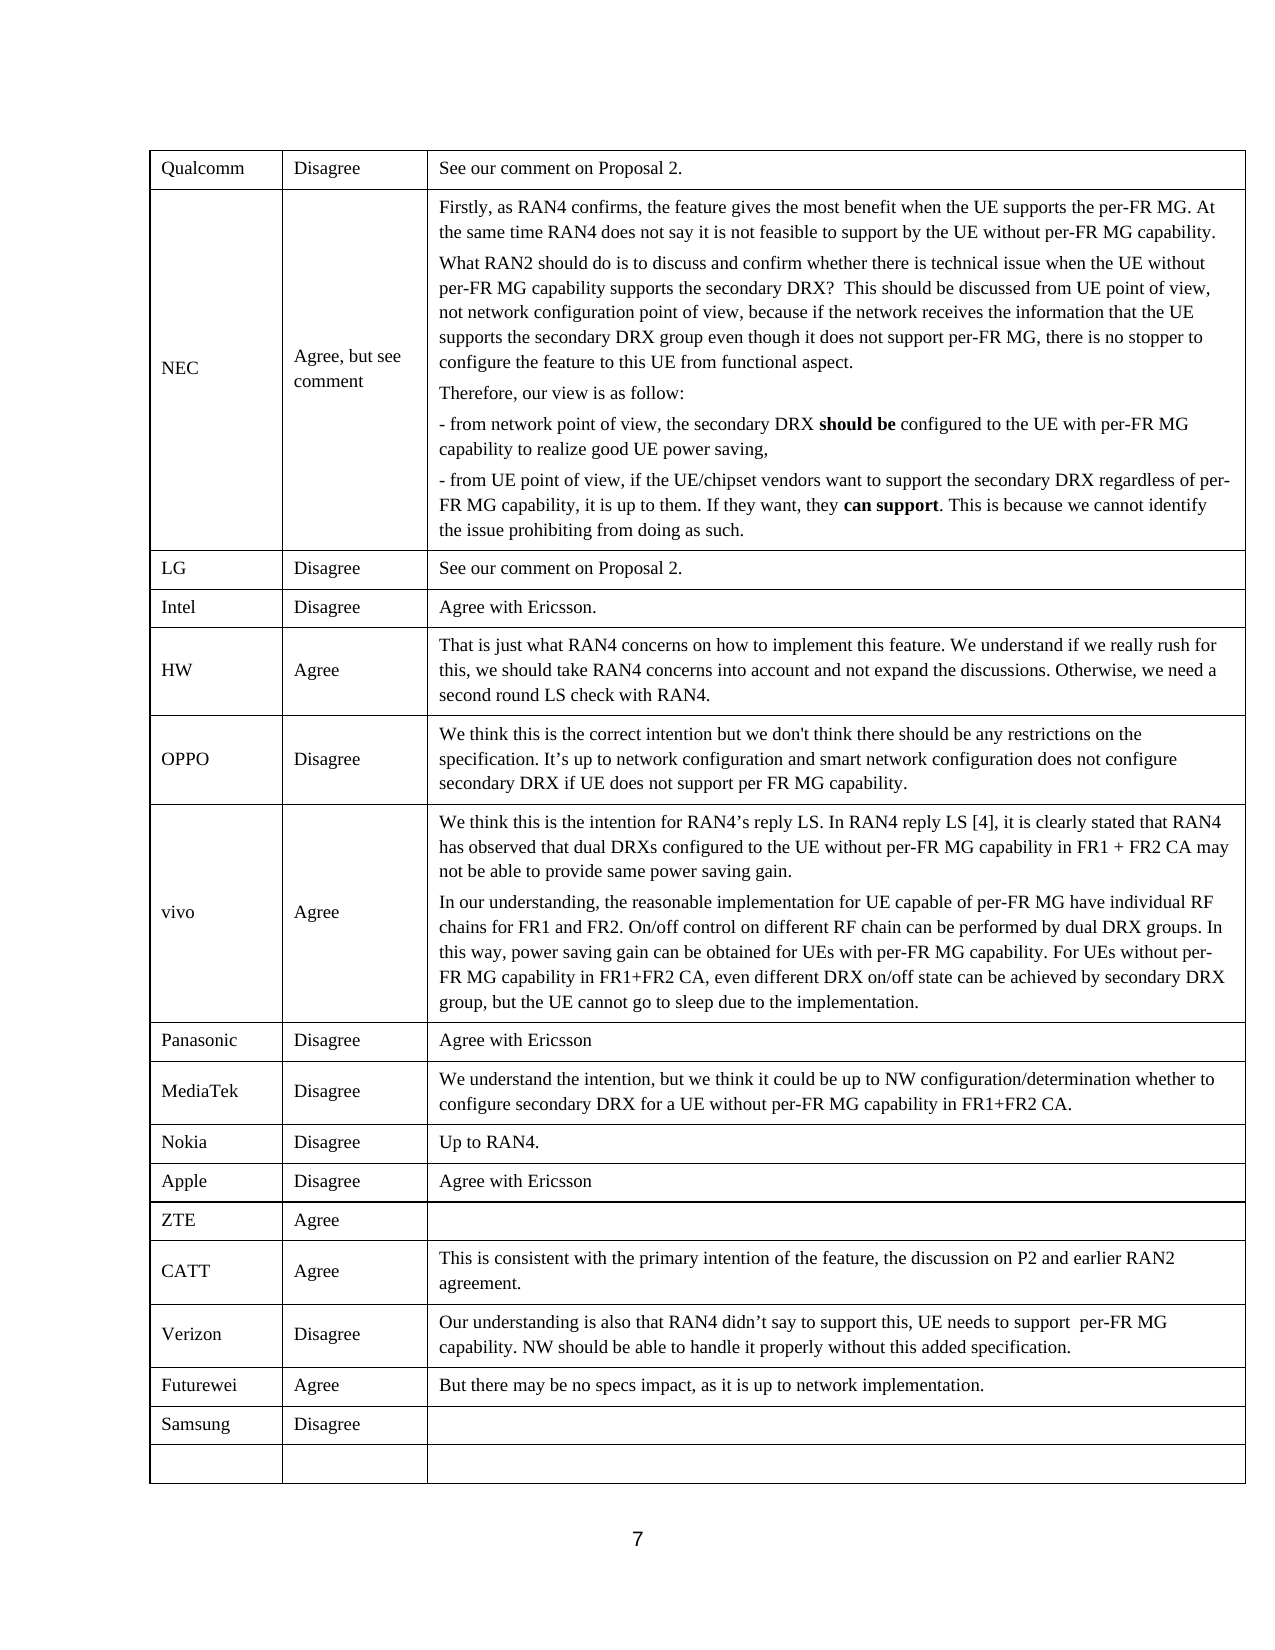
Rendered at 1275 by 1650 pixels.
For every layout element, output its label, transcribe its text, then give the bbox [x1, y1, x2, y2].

table_cell Disagree [283, 1407, 427, 1444]
table_cell Panasonic [151, 1023, 282, 1061]
table_cell Disagree [283, 1164, 427, 1201]
table_cell MediaTek [151, 1062, 282, 1124]
table_cell LG [151, 551, 282, 588]
table_cell Disagree [283, 1023, 427, 1061]
table_cell Agree [283, 628, 427, 715]
table_cell Firstly, as RAN4 confirms, the feature gives the most benefit when the UE supports the per-FR MG. At the same time RAN4 does not say it is not feasible to support by the UE without per-FR MG capability. What RAN2 should do is to discuss and confirm whether there is technical issue when the UE without per-FR MG capability supports the secondary DRX? This should be discussed from UE point of view, not network configuration point of view, because if the network receives the information that the UE supports the secondary DRX group even though it does not support per-FR MG, there is no stopper to configure the feature to this UE from functional aspect. Therefore, our view is as follow: - from network point of view, the secondary DRX should be configured to the UE with per-FR MG capability to realize good UE power saving, - from UE point of view, if the UE/chipset vendors want to support the secondary DRX regardless of per-FR MG capability, it is up to them. If they want, they can support. This is because we cannot identify the issue prohibiting from doing as such. [428, 190, 1245, 550]
table_cell Nokia [151, 1125, 282, 1163]
table_cell CATT [151, 1241, 282, 1303]
table_cell [151, 1445, 282, 1482]
table_cell Agree with Ericsson [428, 1164, 1245, 1201]
table_cell Agree with Ericsson [428, 1023, 1245, 1061]
table_cell Qualcomm [151, 151, 282, 189]
table_cell Apple [151, 1164, 282, 1201]
table_cell [428, 1203, 1245, 1240]
table_cell Samsung [151, 1407, 282, 1444]
table_cell Disagree [283, 590, 427, 627]
table_cell Futurewei [151, 1368, 282, 1406]
table_cell This is consistent with the primary intention of the feature, the discussion on P2 and earlier RAN2 agreement. [428, 1241, 1245, 1303]
table_cell ZTE [151, 1203, 282, 1240]
table_cell Agree [283, 1368, 427, 1406]
table_cell Disagree [283, 1305, 427, 1367]
table_cell Agree [283, 1241, 427, 1303]
table_cell HW [151, 628, 282, 715]
table_cell Disagree [283, 151, 427, 189]
table_cell Our understanding is also that RAN4 didn’t say to support this, UE needs to support per-FR MG capability. NW should be able to handle it properly without this added specification. [428, 1305, 1245, 1367]
table_cell See our comment on Proposal 2. [428, 551, 1245, 588]
table_cell [428, 1445, 1245, 1482]
table_cell NEC [151, 190, 282, 550]
table_cell [283, 1445, 427, 1482]
table_cell Disagree [283, 1125, 427, 1163]
table_cell Verizon [151, 1305, 282, 1367]
table_cell Disagree [283, 716, 427, 803]
table_cell vivo [151, 805, 282, 1022]
table_cell We think this is the intention for RAN4’s reply LS. In RAN4 reply LS [4], it is clearly stated that RAN4 has observed that dual DRXs configured to the UE without per-FR MG capability in FR1 + FR2 CA may not be able to provide same power saving gain. In our understanding, the reasonable implementation for UE capable of per-FR MG have individual RF chains for FR1 and FR2. On/off control on different RF chain can be performed by dual DRX groups. In this way, power saving gain can be obtained for UEs with per-FR MG capability. For UEs without per-FR MG capability in FR1+FR2 CA, even different DRX on/off state can be achieved by secondary DRX group, but the UE cannot go to sleep due to the implementation. [428, 805, 1245, 1022]
table_cell Disagree [283, 551, 427, 588]
table_cell Agree [283, 805, 427, 1022]
table_cell Intel [151, 590, 282, 627]
table_cell But there may be no specs impact, as it is up to network implementation. [428, 1368, 1245, 1406]
table_cell [428, 1407, 1245, 1444]
table_cell Up to RAN4. [428, 1125, 1245, 1163]
table_cell Agree, but see comment [283, 190, 427, 550]
table_cell We understand the intention, but we think it could be up to NW configuration/determination whether to configure secondary DRX for a UE without per-FR MG capability in FR1+FR2 CA. [428, 1062, 1245, 1124]
table_cell Disagree [283, 1062, 427, 1124]
table_cell Agree with Ericsson. [428, 590, 1245, 627]
table_cell That is just what RAN4 concerns on how to implement this feature. We understand if we really rush for this, we should take RAN4 concerns into account and not expand the discussions. Otherwise, we need a second round LS check with RAN4. [428, 628, 1245, 715]
table_cell See our comment on Proposal 2. [428, 151, 1245, 189]
table_cell Agree [283, 1203, 427, 1240]
table_cell We think this is the correct intention but we don't think there should be any restrictions on the specification. It’s up to network configuration and smart network configuration does not configure secondary DRX if UE does not support per FR MG capability. [428, 716, 1245, 803]
table_cell OPPO [151, 716, 282, 803]
